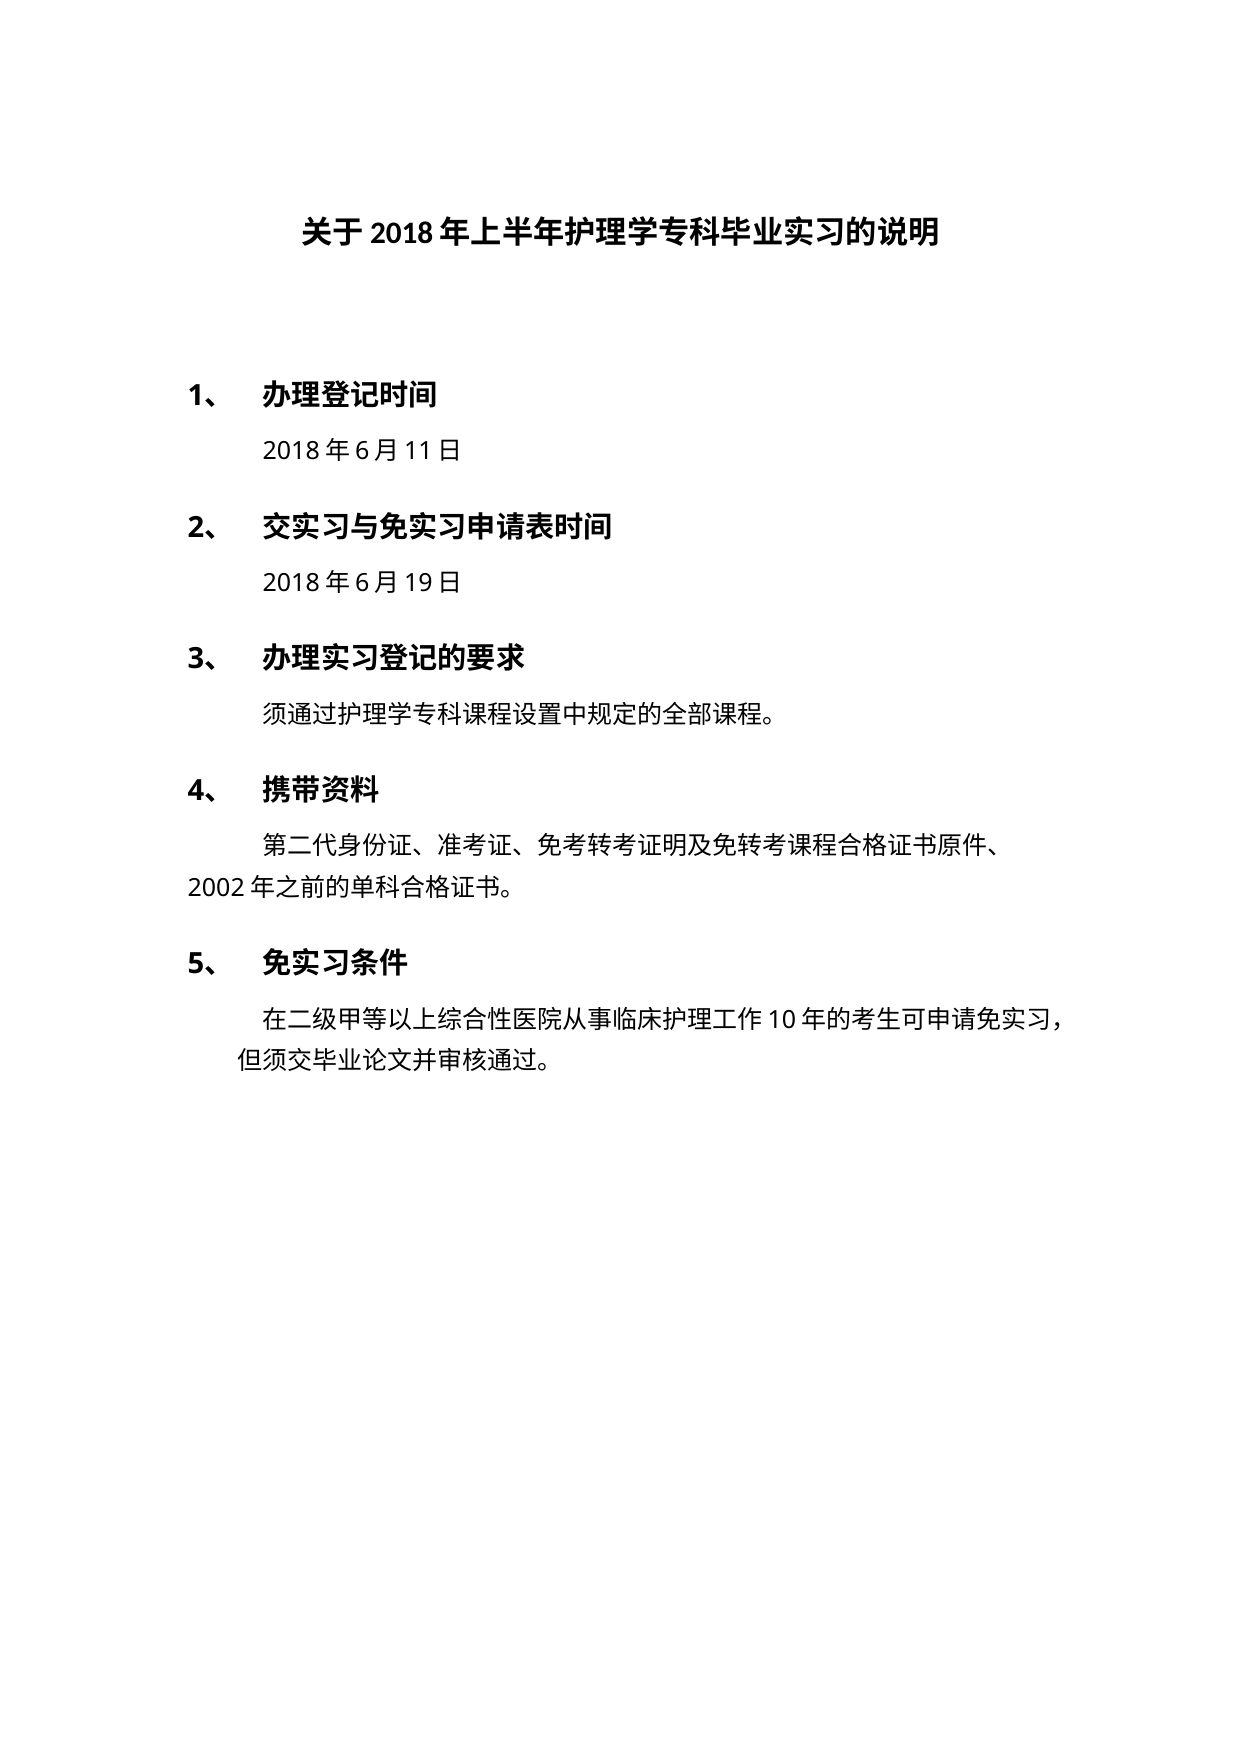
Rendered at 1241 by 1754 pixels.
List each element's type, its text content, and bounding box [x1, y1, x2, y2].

text 在二级甲等以上综合性医院从事临床护理工作10年的考生可申请免实习，但须交毕业论文并审核通过。 [237, 994, 1053, 1077]
subtitle 关于2018年上半年护理学专科毕业实习的说明 [187, 197, 1053, 262]
subtitle 交实习与免实习申请表时间 [187, 492, 1053, 557]
subtitle 携带资料 [187, 755, 1053, 820]
subtitle 办理登记时间 [187, 360, 1053, 425]
subtitle 办理实习登记的要求 [187, 624, 1053, 689]
text 2018年6月19日 [237, 557, 1053, 599]
subtitle 免实习条件 [187, 929, 1053, 994]
text 须通过护理学专科课程设置中规定的全部课程。 [237, 689, 1053, 730]
text 2018年6月11日 [237, 425, 1053, 467]
text 第二代身份证、准考证、免考转考证明及免转考课程合格证书原件、2002年之前的单科合格证书。 [187, 820, 1053, 904]
